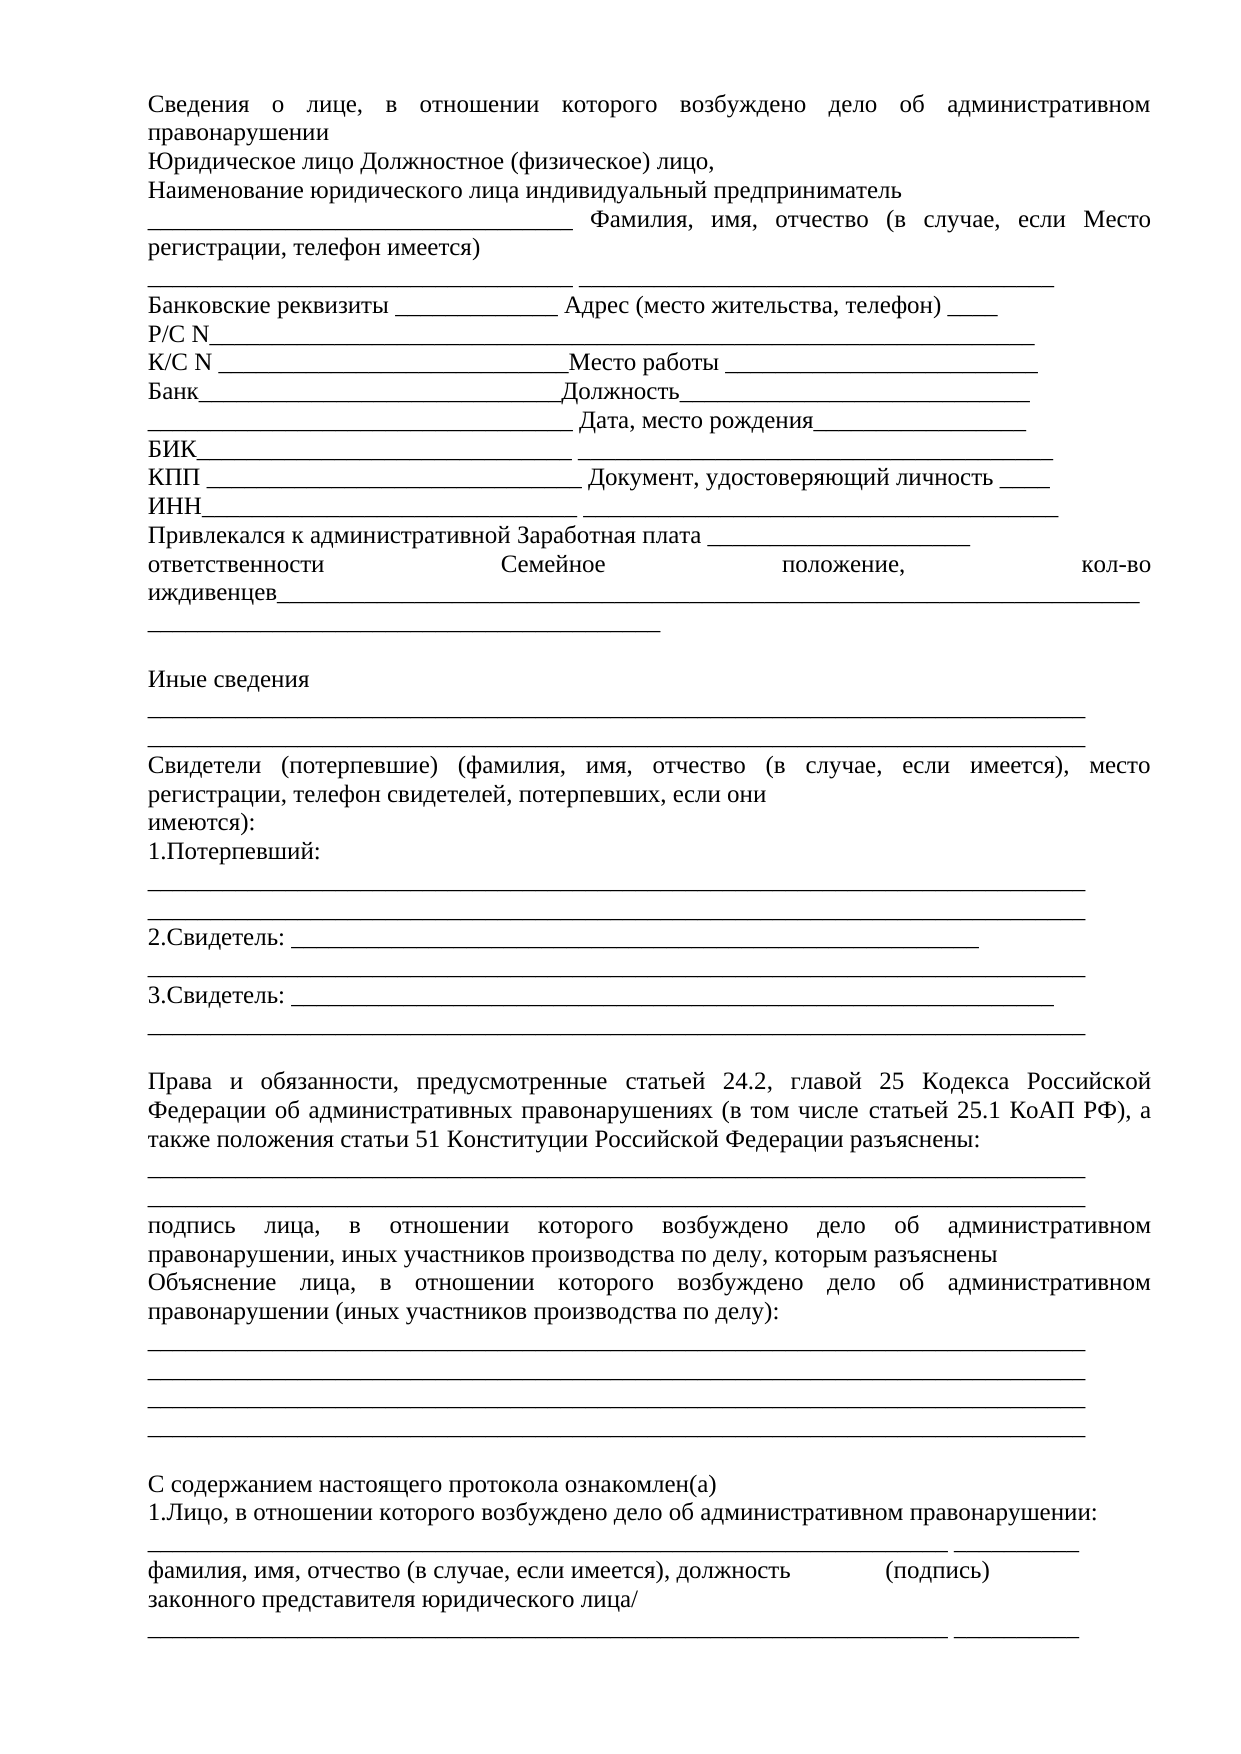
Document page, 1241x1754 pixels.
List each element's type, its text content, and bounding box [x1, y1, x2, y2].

text ___________________________________________________________________________ [148, 1382, 1152, 1411]
text Права и обязанности, предусмотренные статьей 24.2, главой 25 Кодекса Российской Федерации об административных правонарушениях (в том числе статьей 25.1 КоАП РФ), а также положения статьи 51 Конституции Российской Федерации разъяснены: [148, 1066, 1152, 1152]
text 3.Свидетель: _____________________________________________________________ [148, 980, 1152, 1009]
text ___________________________________________________________________________ [148, 1152, 1152, 1181]
text ________________________________________________________________ __________ [148, 1612, 1152, 1641]
text подпись лица, в отношении которого возбуждено дело об административном правонарушении, иных участников производства по делу, которым разъяснены [148, 1210, 1152, 1267]
text Иные сведения [148, 664, 1152, 692]
text __________________________________ Фамилия, имя, отчество (в случае, если Место регистрации, телефон имеется) [148, 204, 1152, 261]
text ________________________________________________________________ __________ [148, 1526, 1152, 1555]
text С содержанием настоящего протокола ознакомлен(а) [148, 1469, 1152, 1497]
text ___________________________________________________________________________ [148, 721, 1152, 750]
text ___________________________________________________________________________ [148, 1009, 1152, 1037]
text Свидетели (потерпевшие) (фамилия, имя, отчество (в случае, если имеется), место регистрации, телефон свидетелей, потерпевших, если они [148, 750, 1152, 807]
text ___________________________________________________________________________ [148, 894, 1152, 922]
text Привлекался к административной Заработная плата _____________________ [148, 520, 1152, 549]
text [148, 1555, 1152, 1584]
text имеются): [148, 807, 1152, 836]
text __________________________________ Дата, место рождения_________________ [148, 405, 1152, 434]
text К/С N ____________________________Место работы _________________________ [148, 347, 1152, 376]
text ___________________________________________________________________________ [148, 692, 1152, 721]
text Р/С N__________________________________________________________________ [148, 319, 1152, 347]
text Наименование юридического лица индивидуальный предприниматель [148, 175, 1152, 204]
text ___________________________________________________________________________ [148, 1325, 1152, 1354]
text 1.Потерпевший: [148, 836, 1152, 865]
text Сведения о лице, в отношении которого возбуждено дело об административном правонарушении [148, 89, 1152, 146]
text 1.Лицо, в отношении которого возбуждено дело об административном правонарушении: [148, 1497, 1152, 1526]
text БИК______________________________ ______________________________________ [148, 434, 1152, 462]
text Объяснение лица, в отношении которого возбуждено дело об административном правонарушении (иных участников производства по делу): [148, 1267, 1152, 1325]
text ответственности Семейное положение, кол-во иждивенцев______________________________________________________________________________________________________________ [148, 549, 1152, 635]
text ___________________________________________________________________________ [148, 1354, 1152, 1382]
text законного представителя юридического лица/ [148, 1584, 1152, 1612]
text ___________________________________________________________________________ [148, 951, 1152, 980]
text ___________________________________________________________________________ [148, 1181, 1152, 1210]
text КПП ______________________________ Документ, удостоверяющий личность ____ [148, 462, 1152, 491]
text ___________________________________________________________________________ [148, 865, 1152, 894]
text ___________________________________________________________________________ [148, 1411, 1152, 1440]
text Банковские реквизиты _____________ Адрес (место жительства, телефон) ____ [148, 290, 1152, 319]
text Юридическое лицо Должностное (физическое) лицо, [148, 146, 1152, 175]
text 2.Свидетель: _______________________________________________________ [148, 922, 1152, 951]
text Банк_____________________________Должность____________________________ [148, 376, 1152, 405]
text __________________________________ ______________________________________ [148, 261, 1152, 290]
text ИНН______________________________ ______________________________________ [148, 491, 1152, 520]
